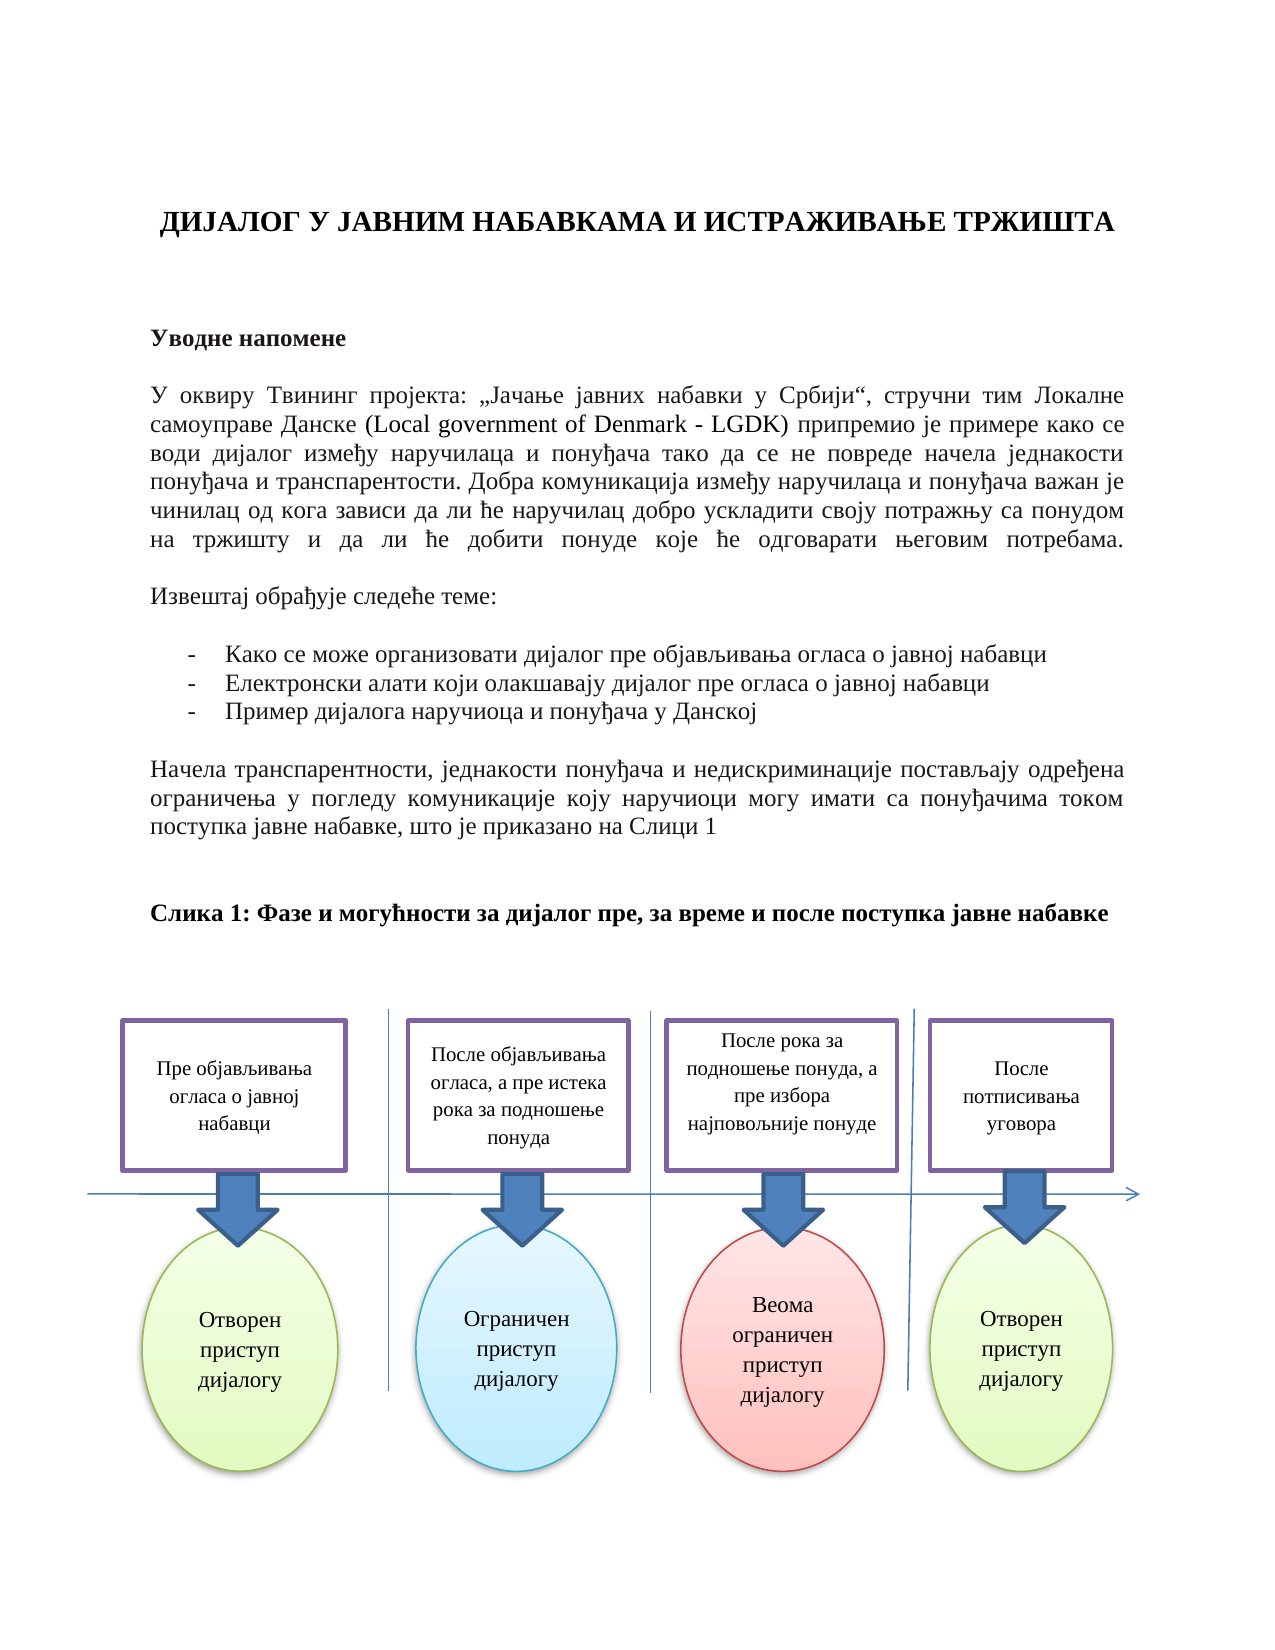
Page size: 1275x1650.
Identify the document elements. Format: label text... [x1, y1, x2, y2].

list Пример дијалога наручиоца и понуђача у Данској [187, 696, 1125, 725]
text У оквиру Твининг пројекта: „Јачање јавних набавки у Србији“, стручни тим Локалне самоуправе Данске (Local government of Denmark - LGDK) припремио је примере како се води дијалог између наручилаца и понуђача тако да се не повреде начела једнакости понуђача и транспарентости. Добра комуникација између наручилаца и понуђача важан је чинилац од кога зависи да ли ће наручилац добро ускладити своју потражњу са понудом на тржишту и да ли ће добити понуде које ће одговарати његовим потребама. Извештај обрађује следеће теме: [150, 380, 1125, 610]
text Начела транспарентности, једнакости понуђача и недискриминације постављају одређена ограничења у погледу комуникације коју наручиоци могу имати са понуђачима током поступка јавне набавке, што је приказано на Слици 1 [150, 754, 1125, 840]
list Електронски алати који олакшавају дијалог пре огласа о јавној набавци [187, 668, 1125, 696]
text ДИЈАЛОГ У ЈАВНИМ НАБАВКАМА И ИСТРАЖИВАЊЕ ТРЖИШТА [150, 204, 1125, 237]
text Слика 1: Фазе и могућности за дијалог пре, за време и после поступка јавне набавке [150, 898, 1125, 926]
list Како се може организовати дијалог пре објављивања огласа о јавној набавци [187, 639, 1125, 668]
text Уводне напомене [150, 323, 1125, 351]
